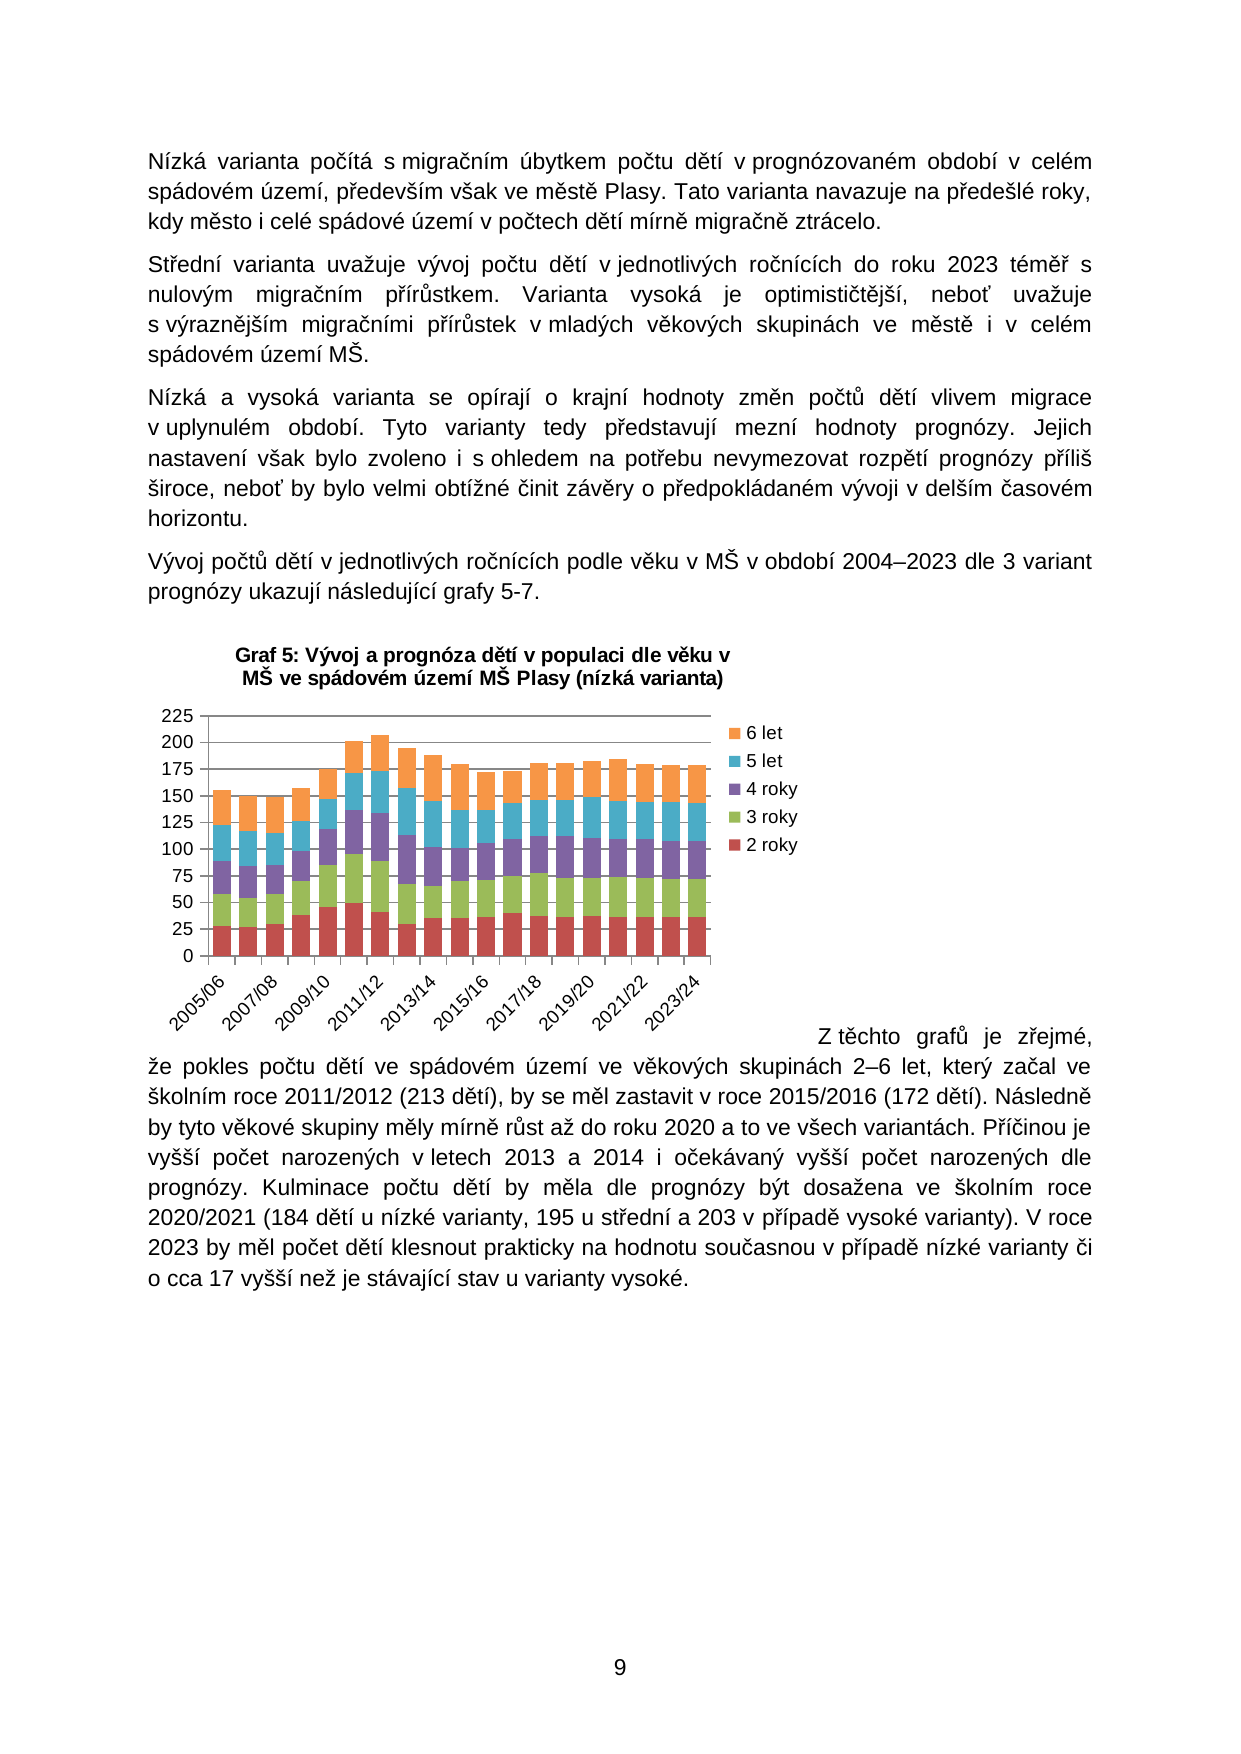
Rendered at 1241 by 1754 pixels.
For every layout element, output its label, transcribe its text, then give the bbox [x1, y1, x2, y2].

text Střední varianta uvažuje vývoj počtu dětí v jednotlivých ročnících do roku 2023 téměř s nulovým migračním přírůstkem. Varianta vysoká je optimističtější, neboť uvažuje s výraznějším migračními přírůstek v mladých věkových skupinách ve městě i v celém spádovém území MŠ. [148, 251, 1092, 368]
text Vývoj počtů dětí v jednotlivých ročnících podle věku v MŠ v období 2004–2023 dle 3 variant prognózy ukazují následující grafy 5-7. [148, 548, 1092, 604]
text Nízká varianta počítá s migračním úbytkem počtu dětí v prognózovaném období v celém spádovém území, především však ve městě Plasy. Tato varianta navazuje na předešlé roky, kdy město i celé spádové území v počtech dětí mírně migračně ztrácelo. [148, 148, 1092, 234]
text Z těchto grafů je zřejmé, že pokles počtu dětí ve spádovém území ve věkových skupinách 2–6 let, který začal ve školním roce 2011/2012 (213 dětí), by se měl zastavit v roce 2015/2016 (172 dětí). Následně by tyto věkové skupiny měly mírně růst až do roku 2020 a to ve všech variantách. Příčinou je vyšší počet narozených v letech 2013 a 2014 i očekávaný vyšší počet narozených dle prognózy. Kulminace počtu dětí by měla dle prognózy být dosažena ve školním roce 2020/2021 (184 dětí u nízké varianty, 195 u střední a 203 v případě vysoké varianty). V roce 2023 by měl počet dětí klesnout prakticky na hodnotu současnou v případě nízké varianty či o cca 17 vyšší než je stávající stav u varianty vysoké. [148, 621, 1092, 1291]
text Nízká a vysoká varianta se opírají o krajní hodnoty změn počtů dětí vlivem migrace v uplynulém období. Tyto varianty tedy představují mezní hodnoty prognózy. Jejich nastavení však bylo zvoleno i s ohledem na potřebu nevymezovat rozpětí prognózy příliš široce, neboť by bylo velmi obtížné činit závěry o předpokládaném vývoji v delším časovém horizontu. [148, 384, 1092, 531]
